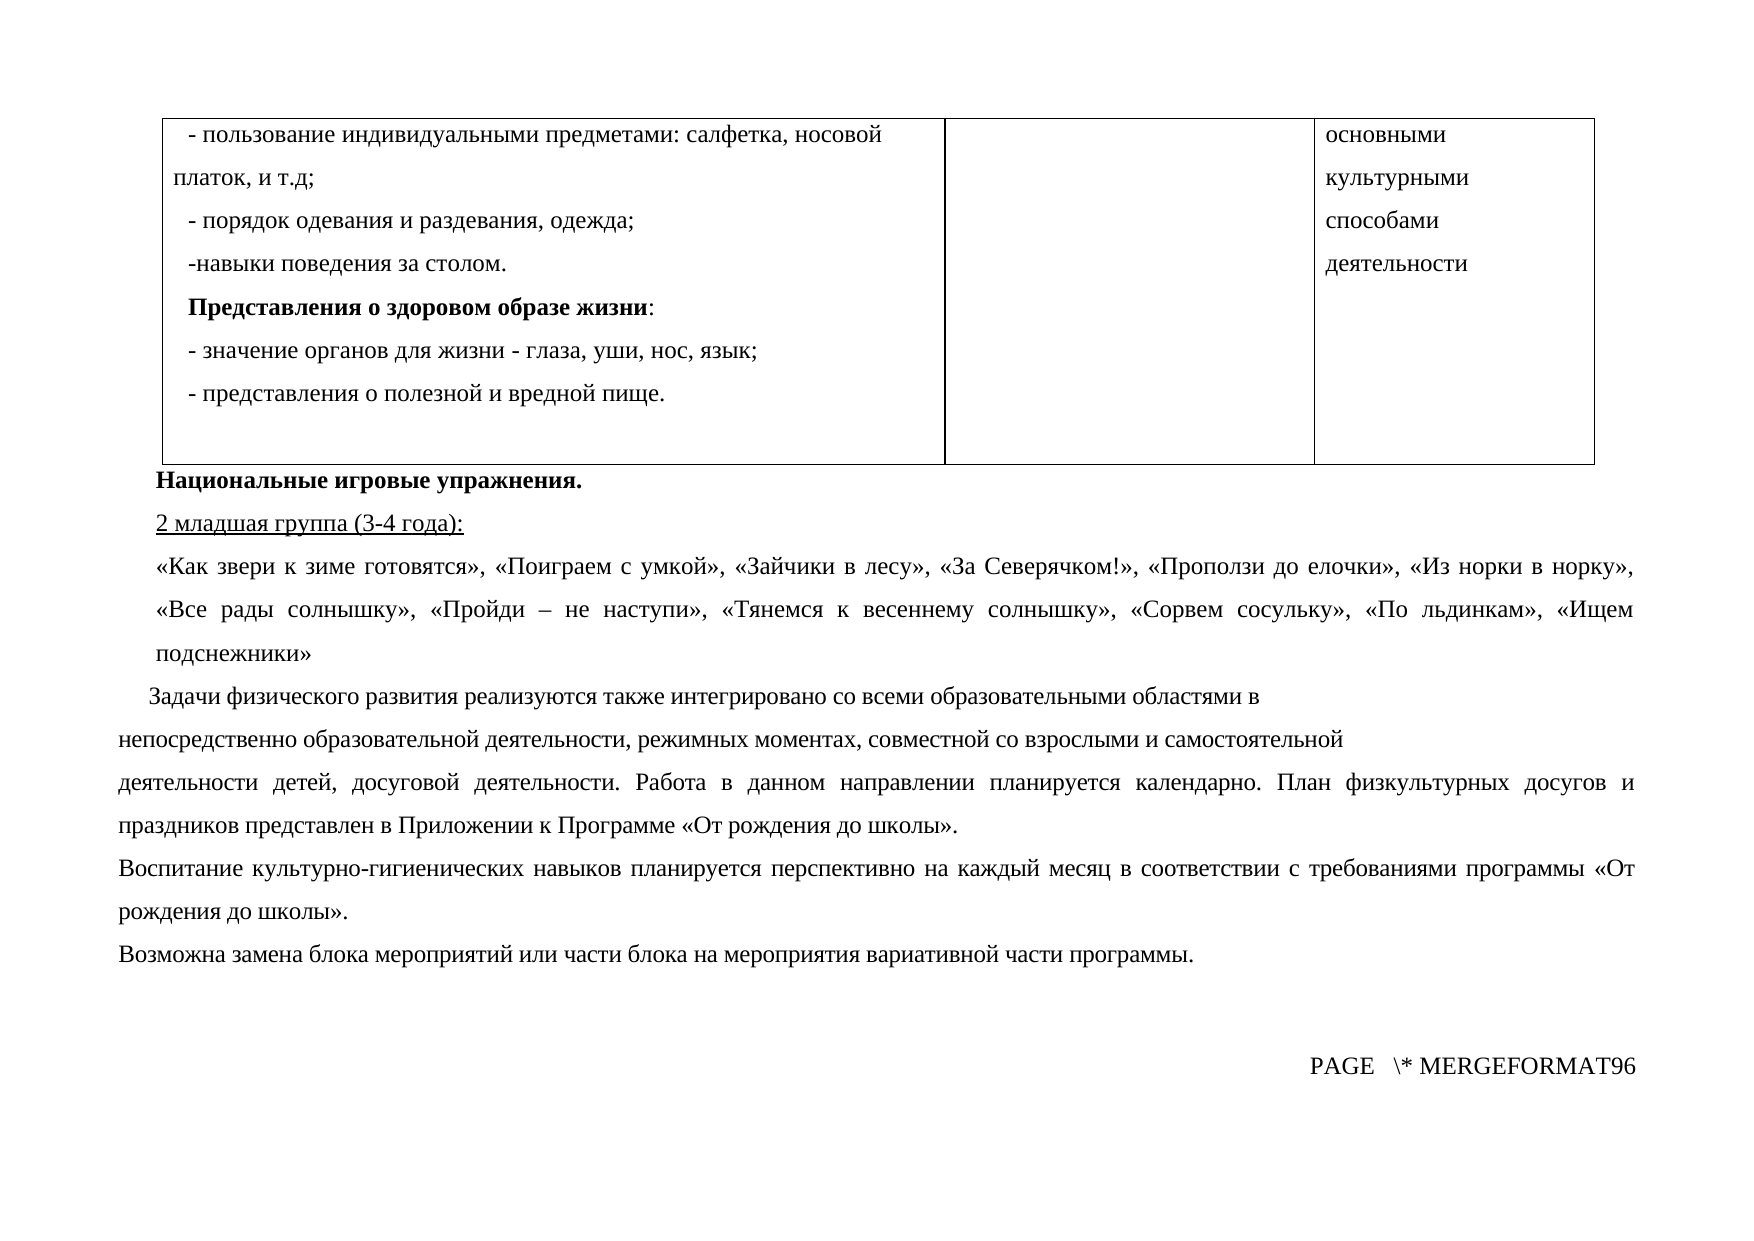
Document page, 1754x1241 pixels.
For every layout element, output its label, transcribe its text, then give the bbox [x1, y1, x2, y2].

text деятельности детей, досуговой деятельности. Работа в данном направлении планируется календарно. План физкультурных досугов и праздников представлен в Приложении к Программе «От рождения до школы». [118, 767, 1636, 839]
list «Как звери к зиме готовятся», «Поиграем с умкой», «Зайчики в лесу», «За Северячком!», «Проползи до елочки», «Из норки в норку», «Все рады солнышку», «Пройди – не наступи», «Тянемся к весеннему солнышку», «Сорвем сосульку», «По льдинкам», «Ищем подснежники» [156, 551, 1636, 666]
text непосредственно образовательной деятельности, режимных моментах, совместной со взрослыми и самостоятельной [118, 724, 1636, 753]
text Воспитание культурно-гигиенических навыков планируется перспективно на каждый месяц в соответствии с требованиями программы «От рождения до школы». [118, 853, 1636, 925]
text Возможна замена блока мероприятий или части блока на мероприятия вариативной части программы. [118, 939, 1636, 968]
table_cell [1315, 119, 1594, 464]
list 2 младшая группа (3-4 года): [156, 508, 1636, 537]
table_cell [946, 119, 1314, 464]
list Национальные игровые упражнения. [156, 465, 1636, 494]
text Задачи физического развития реализуются также интегрировано со всеми образовательными областями в [118, 681, 1636, 709]
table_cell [163, 119, 944, 464]
